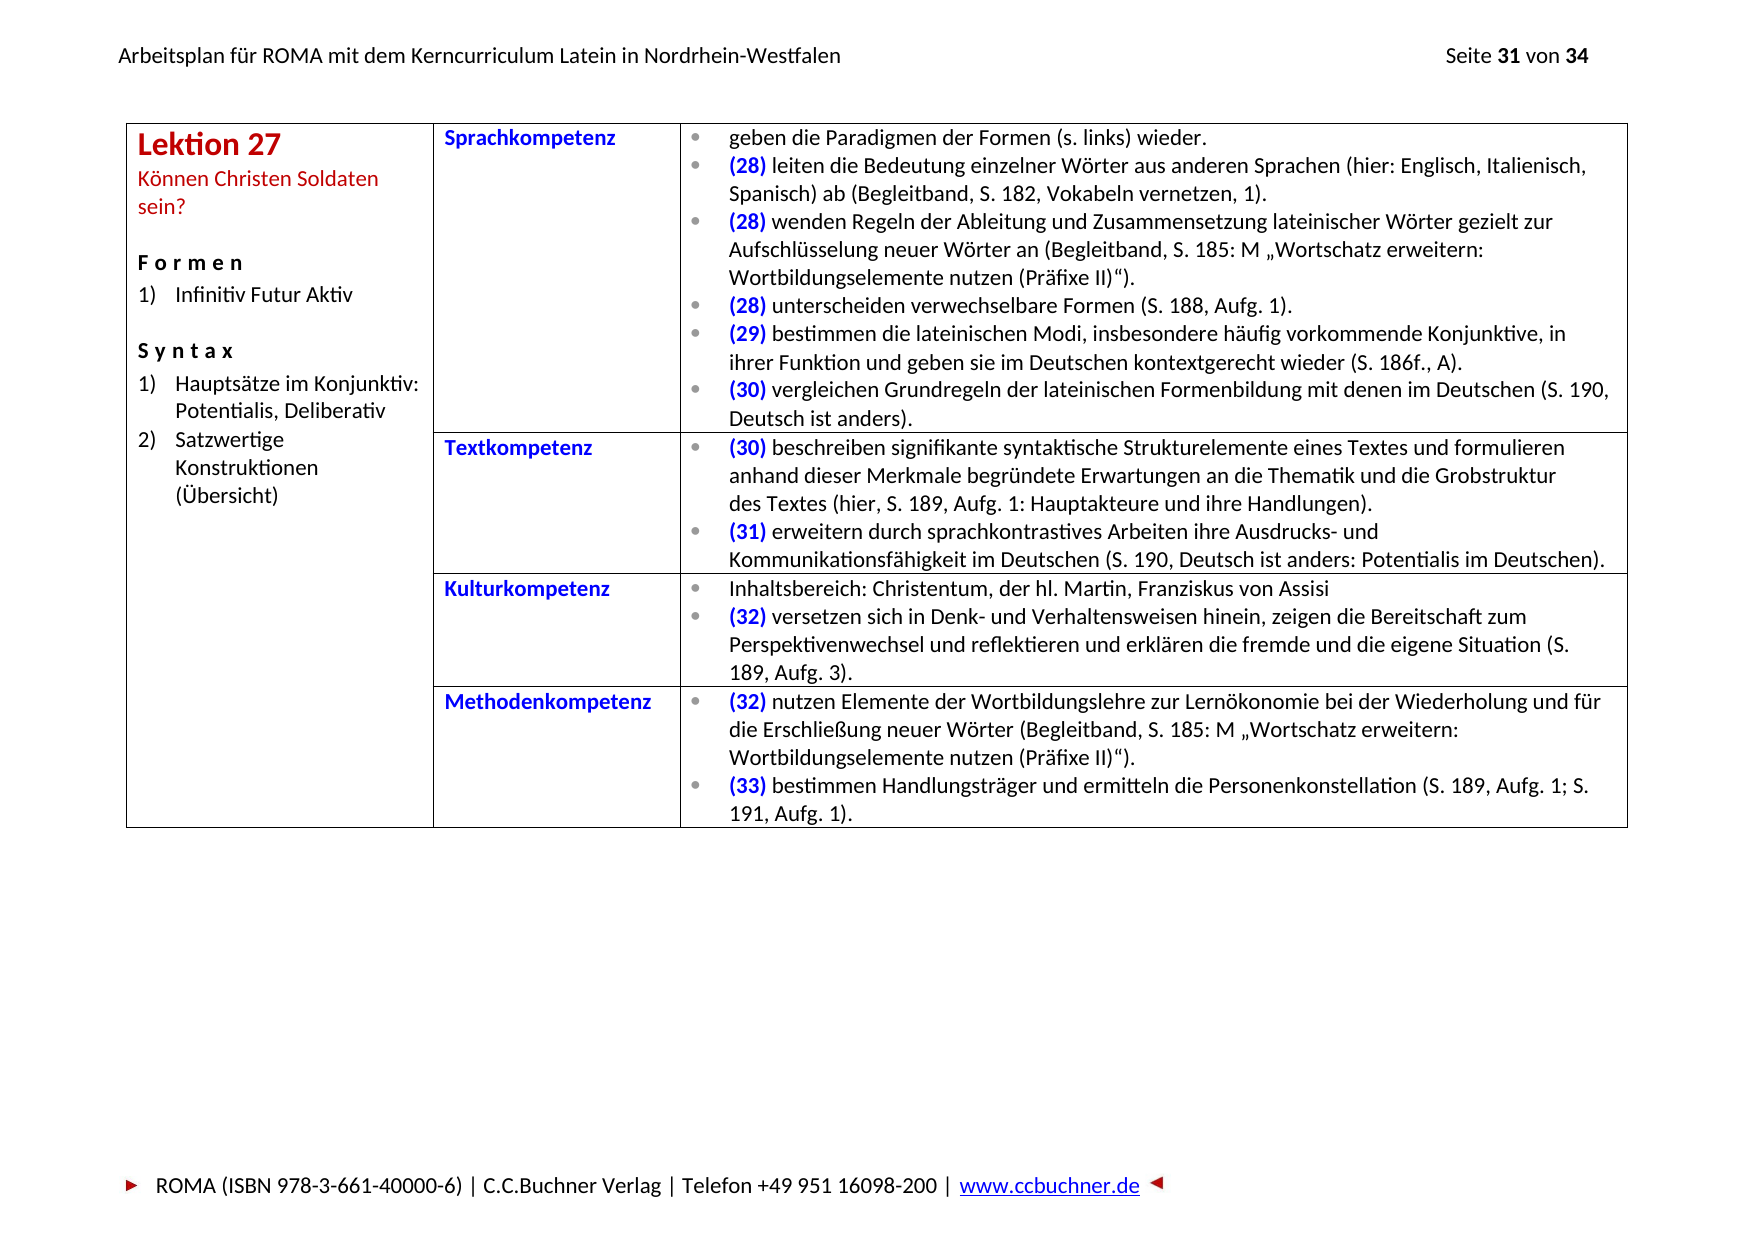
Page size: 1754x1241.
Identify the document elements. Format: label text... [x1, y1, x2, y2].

picture [119, 1176, 141, 1194]
table_header Sprachkompetenz [434, 124, 680, 432]
table_header Lektion 27 Können Christen Soldaten sein? Formen Infinitiv Futur Aktiv Syntax Hauptsätze im Konjunktiv: Potentialis, Deliberativ Satzwertige Konstruktionen (Übersicht) [127, 124, 433, 827]
table_cell Kulturkompetenz [434, 574, 680, 686]
table_cell Textkompetenz [434, 433, 680, 573]
table_cell Inhaltsbereich: Christentum, der hl. Martin, Franziskus von Assisi (32) versetzen sich in Denk- und Verhaltensweisen hinein, zeigen die Bereitschaft zum Perspektivenwechsel und reflektieren und erklären die fremde und die eigene Situation (S. 189, Aufg. 3). [681, 574, 1627, 686]
picture [1146, 1174, 1171, 1192]
table_cell (32) nutzen Elemente der Wortbildungslehre zur Lernökonomie bei der Wiederholung und für die Erschließung neuer Wörter (Begleitband, S. 185: M „Wortschatz erweitern: Wortbildungselemente nutzen (Präfixe II)“). (33) bestimmen Handlungsträger und ermitteln die Personenkonstellation (S. 189, Aufg. 1; S. 191, Aufg. 1). [681, 687, 1627, 827]
table_cell Methodenkompetenz [434, 687, 680, 827]
table_header geben die Paradigmen der Formen (s. links) wieder. (28) leiten die Bedeutung einzelner Wörter aus anderen Sprachen (hier: Englisch, Italienisch, Spanisch) ab (Begleitband, S. 182, Vokabeln vernetzen, 1). (28) wenden Regeln der Ableitung und Zusammensetzung lateinischer Wörter gezielt zur Aufschlüsselung neuer Wörter an (Begleitband, S. 185: M „Wortschatz erweitern: Wortbildungselemente nutzen (Präfixe II)“). (28) unterscheiden verwechselbare Formen (S. 188, Aufg. 1). (29) bestimmen die lateinischen Modi, insbesondere häufig vorkommende Konjunktive, in ihrer Funktion und geben sie im Deutschen kontextgerecht wieder (S. 186f., A). (30) vergleichen Grundregeln der lateinischen Formenbildung mit denen im Deutschen (S. 190, Deutsch ist anders). [681, 124, 1627, 432]
table_cell (30) beschreiben signifikante syntaktische Strukturelemente eines Textes und formulieren anhand dieser Merkmale begründete Erwartungen an die Thematik und die Grobstruktur des Textes (hier, S. 189, Aufg. 1: Hauptakteure und ihre Handlungen). (31) erweitern durch sprachkontrastives Arbeiten ihre Ausdrucks- und Kommunikationsfähigkeit im Deutschen (S. 190, Deutsch ist anders: Potentialis im Deutschen). [681, 433, 1627, 573]
